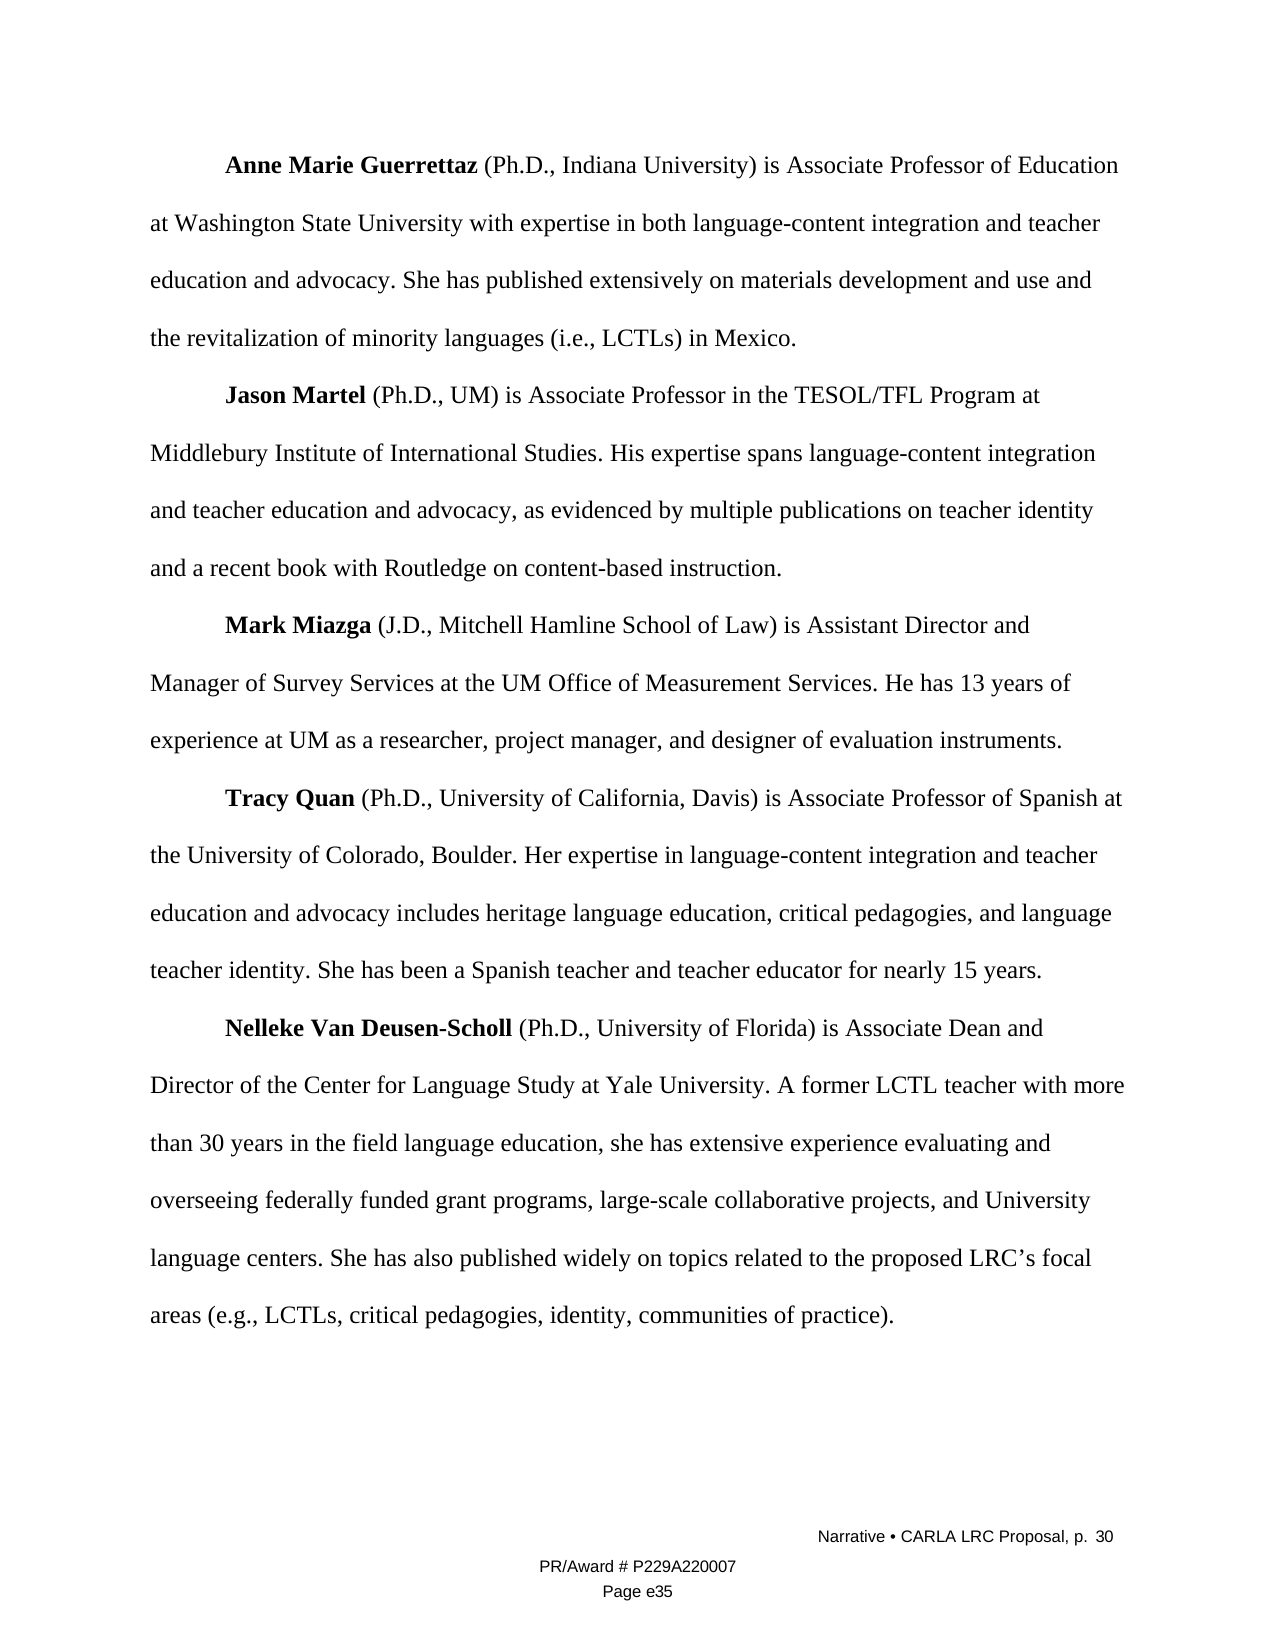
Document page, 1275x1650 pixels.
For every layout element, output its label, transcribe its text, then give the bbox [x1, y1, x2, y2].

text Tracy Quan (Ph.D., University of California, Davis) is Associate Professor of Spanish at the University of Colorado, Boulder. Her expertise in language-content integration and teacher education and advocacy includes heritage language education, critical pedagogies, and language teacher identity. She has been a Spanish teacher and teacher educator for nearly 15 years. [150, 783, 1125, 984]
text Mark Miazga (J.D., Mitchell Hamline School of Law) is Assistant Director and Manager of Survey Services at the UM Office of Measurement Services. He has 13 years of experience at UM as a researcher, project manager, and designer of evaluation instruments. [150, 610, 1107, 754]
text Jason Martel (Ph.D., UM) is Associate Professor in the TESOL/TFL Program at Middlebury Institute of International Studies. His expertise spans language-content integration and teacher education and advocacy, as evidenced by multiple publications on teacher identity and a recent book with Routledge on content-based instruction. [150, 380, 1125, 581]
text Anne Marie Guerrettaz (Ph.D., Indiana University) is Associate Professor of Education at Washington State University with expertise in both language-content integration and teacher education and advocacy. She has published extensively on materials development and use and the revitalization of minority languages (i.e., LCTLs) in Mexico. [150, 150, 1119, 351]
text Nelleke Van Deusen-Scholl (Ph.D., University of Florida) is Associate Dean and Director of the Center for Language Study at Yale University. A former LCTL teacher with more than 30 years in the field language education, she has extensive experience evaluating and overseeing federally funded grant programs, large-scale collaborative projects, and University language centers. She has also published widely on topics related to the proposed LRC’s focal areas (e.g., LCTLs, critical pedagogies, identity, communities of practice). [150, 1013, 1125, 1329]
